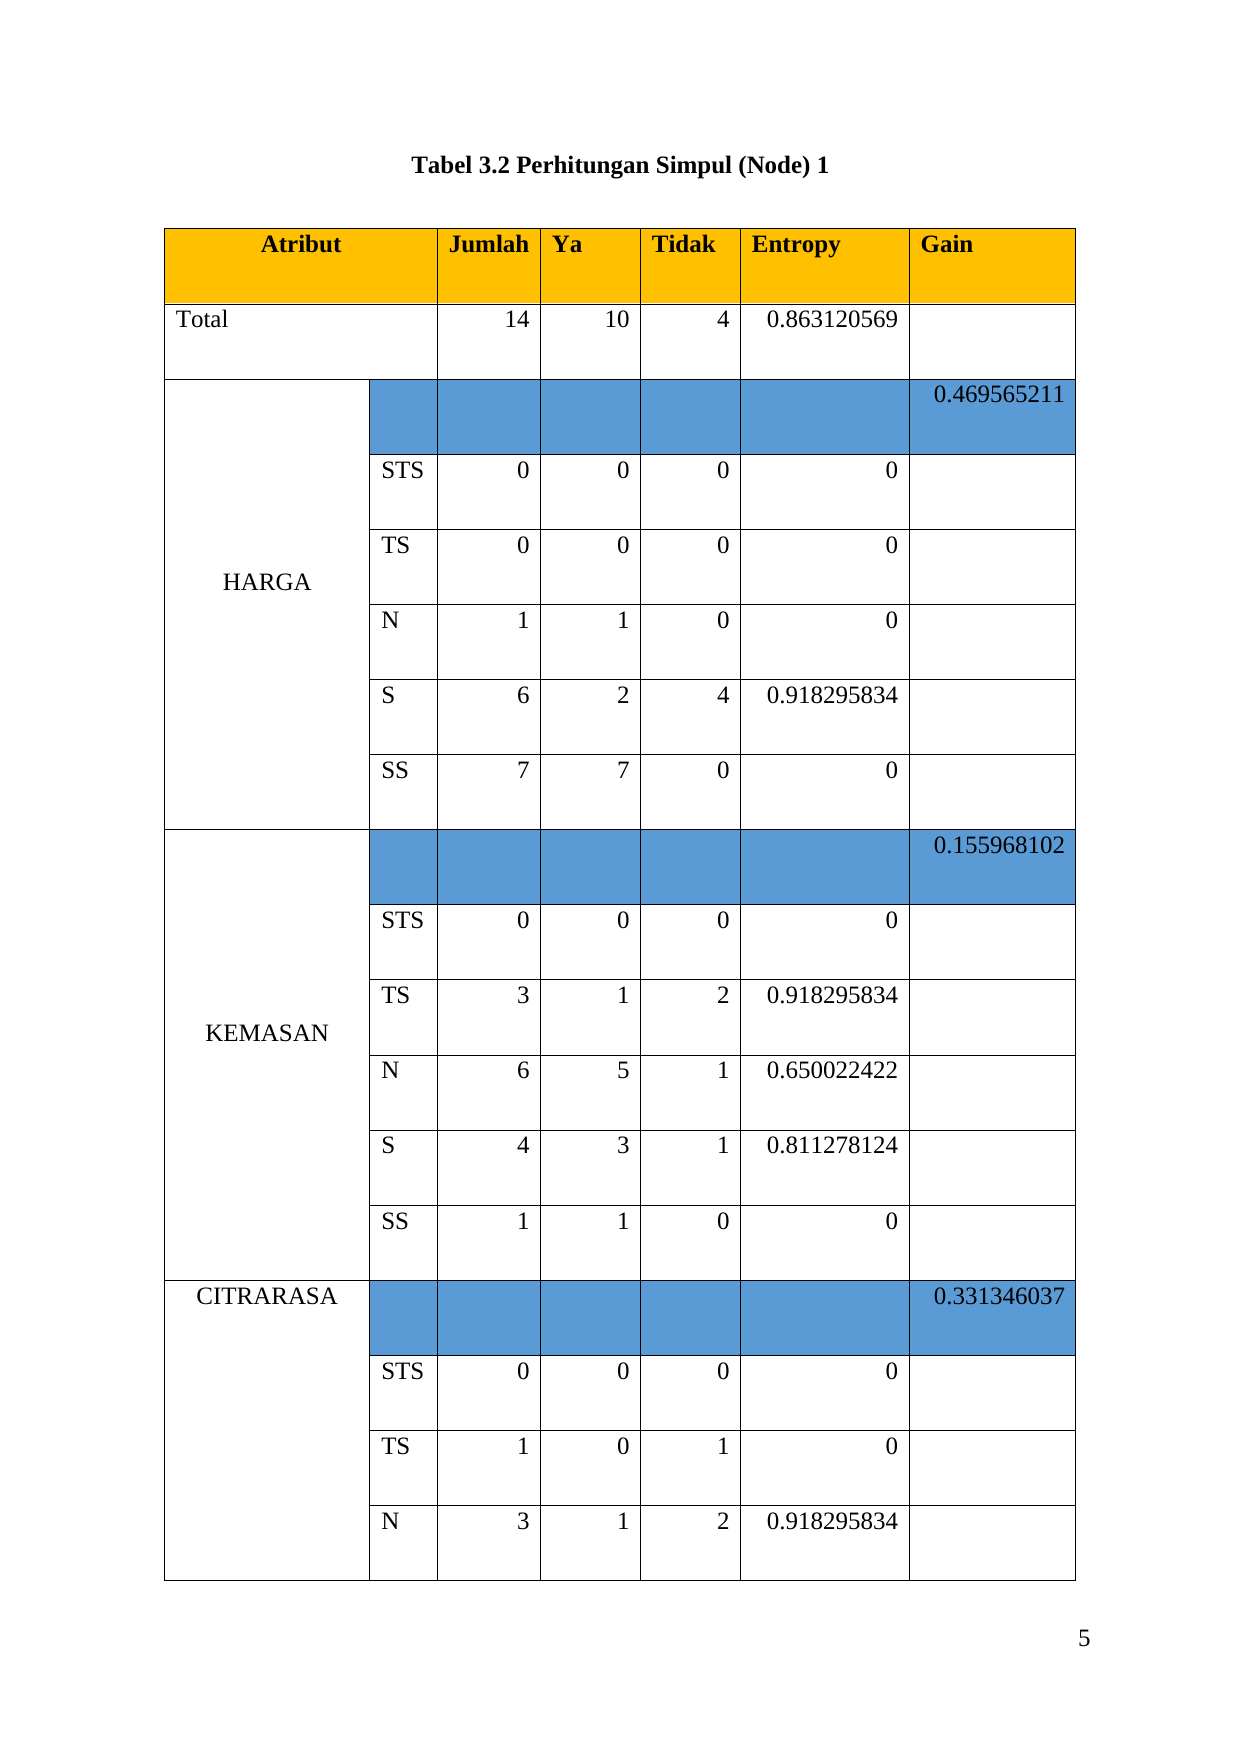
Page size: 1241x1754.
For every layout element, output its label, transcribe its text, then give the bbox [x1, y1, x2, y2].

table_cell STS [370, 905, 437, 979]
table_cell 0 [641, 905, 740, 979]
table_cell [438, 380, 540, 454]
table_cell [370, 380, 437, 454]
table_cell SS [370, 755, 437, 829]
table_cell [910, 1206, 1075, 1280]
table_cell 0 [438, 530, 540, 604]
table_cell 2 [641, 1506, 740, 1580]
table_header Atribut [165, 229, 437, 303]
table_cell 0 [641, 1356, 740, 1430]
table_cell 0 [438, 905, 540, 979]
table_cell [910, 305, 1075, 378]
table_cell [641, 830, 740, 904]
table_cell [910, 605, 1075, 679]
table_cell [910, 680, 1075, 754]
table_cell 1 [641, 1131, 740, 1205]
table_header Gain [910, 229, 1075, 303]
table_cell 0.331346037 [910, 1281, 1075, 1355]
table_cell KEMASAN [165, 830, 369, 1280]
table_cell [910, 1056, 1075, 1129]
table_cell 1 [438, 1431, 540, 1505]
table_cell 0.469565211 [910, 380, 1075, 454]
table_cell 0.811278124 [741, 1131, 909, 1205]
table_cell CITRARASA [165, 1281, 369, 1580]
table_cell 0 [641, 455, 740, 529]
table_cell 0 [741, 905, 909, 979]
table_cell 1 [541, 605, 640, 679]
table_cell [910, 980, 1075, 1054]
table_cell 4 [641, 305, 740, 378]
table_header Entropy [741, 229, 909, 303]
table_cell 0 [541, 905, 640, 979]
table_cell TS [370, 530, 437, 604]
table_cell 0 [438, 1356, 540, 1430]
table_cell 1 [541, 980, 640, 1054]
table_cell 0 [741, 605, 909, 679]
table_cell 2 [541, 680, 640, 754]
table_header Jumlah [438, 229, 540, 303]
table_cell 0 [641, 755, 740, 829]
table_cell [370, 1281, 437, 1355]
table_header Ya [541, 229, 640, 303]
table_cell 0 [741, 1206, 909, 1280]
table_cell 4 [438, 1131, 540, 1205]
table_cell [541, 830, 640, 904]
table_cell 0 [541, 1431, 640, 1505]
table_cell 1 [641, 1056, 740, 1129]
table_cell 0 [641, 1206, 740, 1280]
table_cell 5 [541, 1056, 640, 1129]
table_cell 7 [541, 755, 640, 829]
table_cell 0 [541, 455, 640, 529]
table_cell [741, 830, 909, 904]
table_cell [910, 1506, 1075, 1580]
table_cell 3 [541, 1131, 640, 1205]
table_cell 1 [641, 1431, 740, 1505]
table_cell 0.918295834 [741, 680, 909, 754]
table_cell [910, 530, 1075, 604]
table_cell [541, 380, 640, 454]
table_cell [741, 380, 909, 454]
table_cell [741, 1281, 909, 1355]
table_cell STS [370, 1356, 437, 1430]
table_cell [641, 380, 740, 454]
table_cell TS [370, 1431, 437, 1505]
table_cell [438, 1281, 540, 1355]
table_cell 0 [741, 1356, 909, 1430]
table_cell TS [370, 980, 437, 1054]
table_cell 3 [438, 980, 540, 1054]
table_cell N [370, 1506, 437, 1580]
table_cell 0 [541, 1356, 640, 1430]
table_cell 0.918295834 [741, 1506, 909, 1580]
table_cell [910, 1356, 1075, 1430]
table_cell 1 [438, 1206, 540, 1280]
table_cell [370, 830, 437, 904]
table_cell 0 [741, 455, 909, 529]
table_cell [910, 905, 1075, 979]
table_cell 0.918295834 [741, 980, 909, 1054]
table_cell 0 [641, 605, 740, 679]
table_cell [641, 1281, 740, 1355]
table_cell STS [370, 455, 437, 529]
table_cell S [370, 680, 437, 754]
table_cell 1 [541, 1506, 640, 1580]
table_cell SS [370, 1206, 437, 1280]
table_cell Total [165, 305, 370, 378]
table_cell N [370, 605, 437, 679]
table_cell 0 [741, 530, 909, 604]
table_cell 3 [438, 1506, 540, 1580]
table_cell 0 [741, 1431, 909, 1505]
table_cell HARGA [165, 380, 369, 829]
table_cell [438, 830, 540, 904]
table_cell 4 [641, 680, 740, 754]
table_cell 0.155968102 [910, 830, 1075, 904]
table_cell 0.863120569 [741, 305, 909, 378]
table_cell [910, 1431, 1075, 1505]
table_cell 6 [438, 1056, 540, 1129]
text Tabel 3.2 Perhitungan Simpul (Node) 1 [150, 150, 1090, 179]
table_header Tidak [641, 229, 740, 303]
table_cell 6 [438, 680, 540, 754]
table_cell [910, 1131, 1075, 1205]
table_cell [541, 1281, 640, 1355]
table_cell S [370, 1131, 437, 1205]
table_cell 1 [438, 605, 540, 679]
table_cell 0 [641, 530, 740, 604]
table_cell N [370, 1056, 437, 1129]
table_cell 0 [541, 530, 640, 604]
table_cell 14 [438, 305, 540, 378]
table_cell 7 [438, 755, 540, 829]
table_cell 0 [438, 455, 540, 529]
table_cell [370, 305, 437, 378]
table_cell 2 [641, 980, 740, 1054]
table_cell 0 [741, 755, 909, 829]
table_cell [910, 455, 1075, 529]
table_cell 0.650022422 [741, 1056, 909, 1129]
table_cell [910, 755, 1075, 829]
table_cell 1 [541, 1206, 640, 1280]
table_cell 10 [541, 305, 640, 378]
